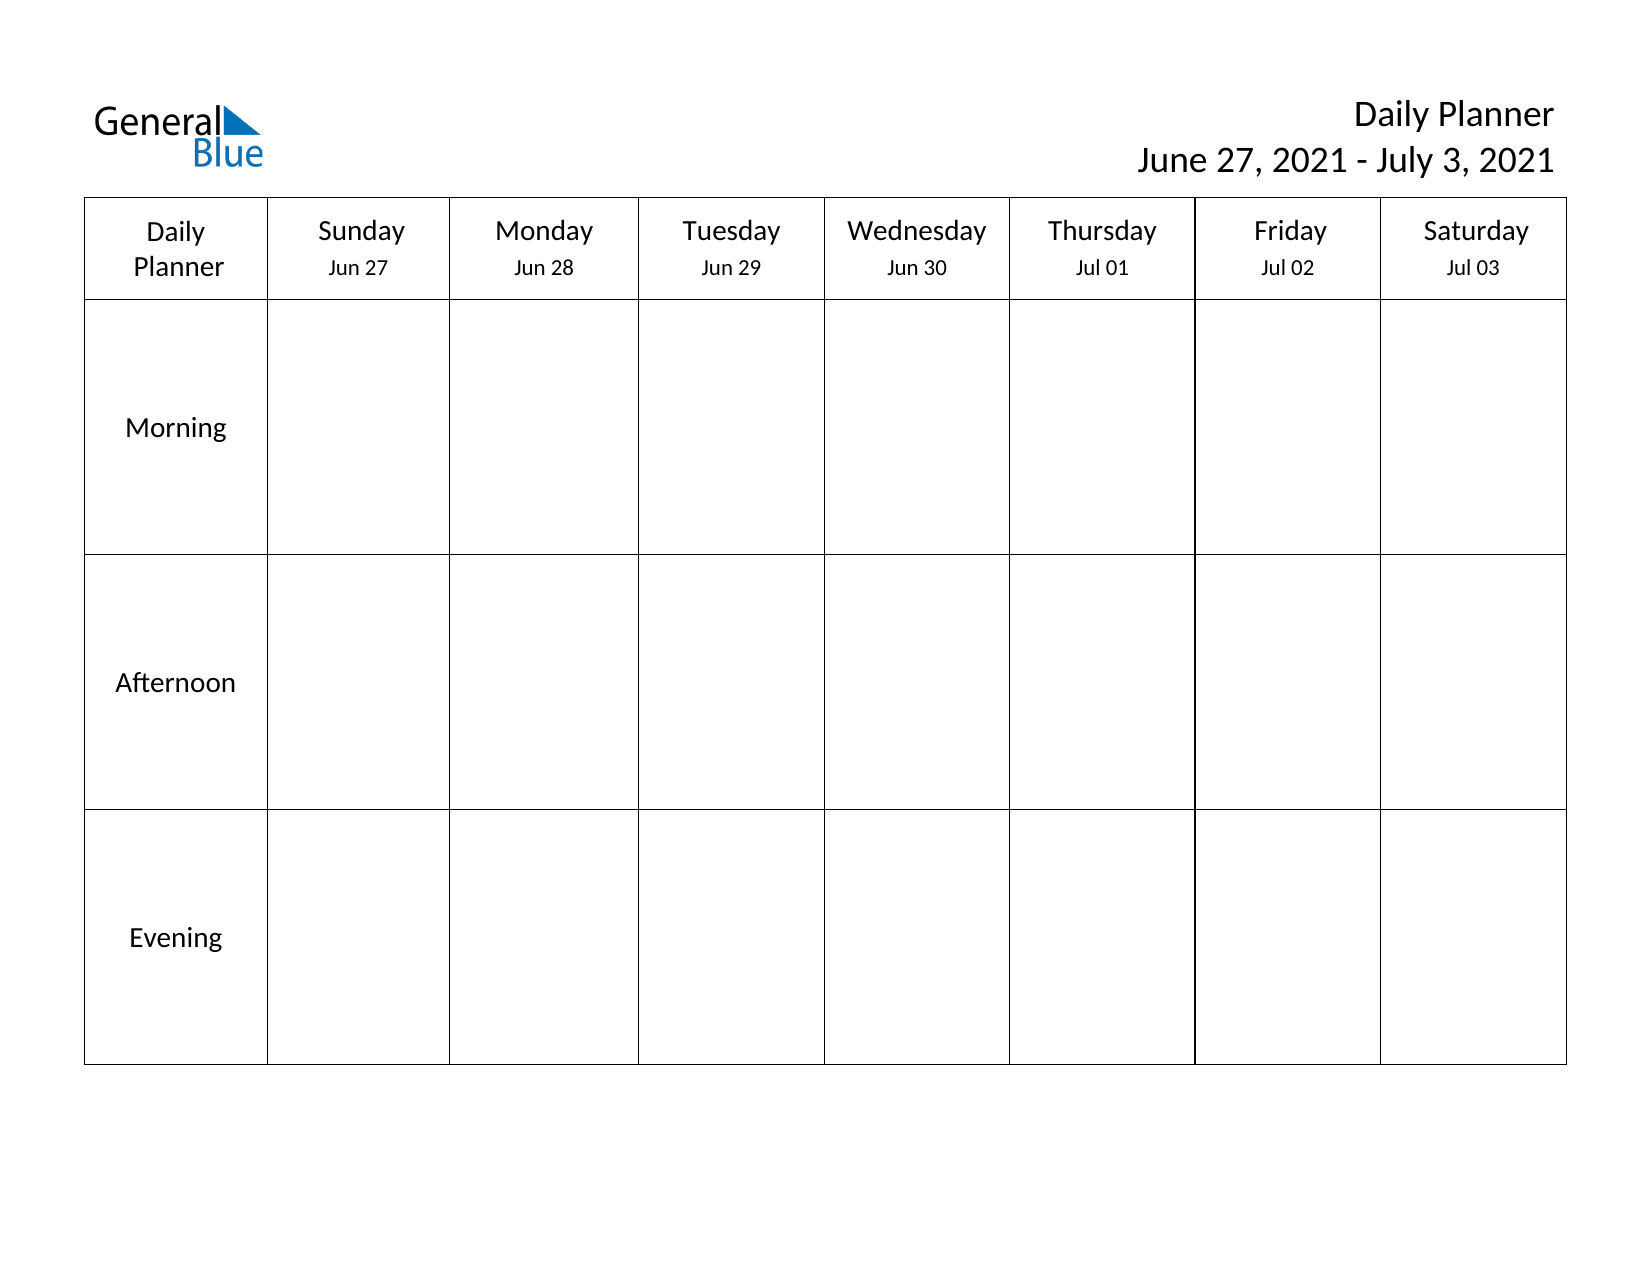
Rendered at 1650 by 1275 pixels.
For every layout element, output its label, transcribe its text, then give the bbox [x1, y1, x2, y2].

table_cell Tuesday Jun 29 [639, 198, 824, 299]
table_cell Monday Jun 28 [450, 198, 638, 299]
table_cell Daily Planner [85, 198, 267, 299]
table_cell [1010, 555, 1194, 809]
table_cell [1381, 300, 1566, 554]
table_cell [1196, 810, 1380, 1064]
table_cell [450, 555, 638, 809]
table_cell Wednesday Jun 30 [825, 198, 1009, 299]
table_cell [450, 300, 638, 554]
table_header [84, 75, 449, 197]
table_cell [1381, 810, 1566, 1064]
table_cell Saturday Jul 03 [1381, 198, 1566, 299]
table_header Daily Planner June 27, 2021 - July 3, 2021 [449, 75, 1566, 197]
table_cell [268, 300, 449, 554]
table_cell Evening [85, 810, 267, 1064]
table_cell [1010, 300, 1194, 554]
table_cell [1196, 555, 1380, 809]
table_cell [1196, 300, 1380, 554]
table_cell [639, 555, 824, 809]
table_cell [268, 555, 449, 809]
table_cell [639, 300, 824, 554]
table_cell [1381, 555, 1566, 809]
table_cell [268, 810, 449, 1064]
table_cell [825, 300, 1009, 554]
table_cell Thursday Jul 01 [1010, 198, 1194, 299]
table_cell [450, 810, 638, 1064]
table_cell [639, 810, 824, 1064]
picture [95, 105, 263, 167]
table_cell Afternoon [85, 555, 267, 809]
table_cell [1010, 810, 1194, 1064]
table_cell Friday Jul 02 [1196, 198, 1380, 299]
table_cell Morning [85, 300, 267, 554]
table_cell Sunday Jun 27 [268, 198, 449, 299]
table_cell [825, 555, 1009, 809]
table_cell [825, 810, 1009, 1064]
